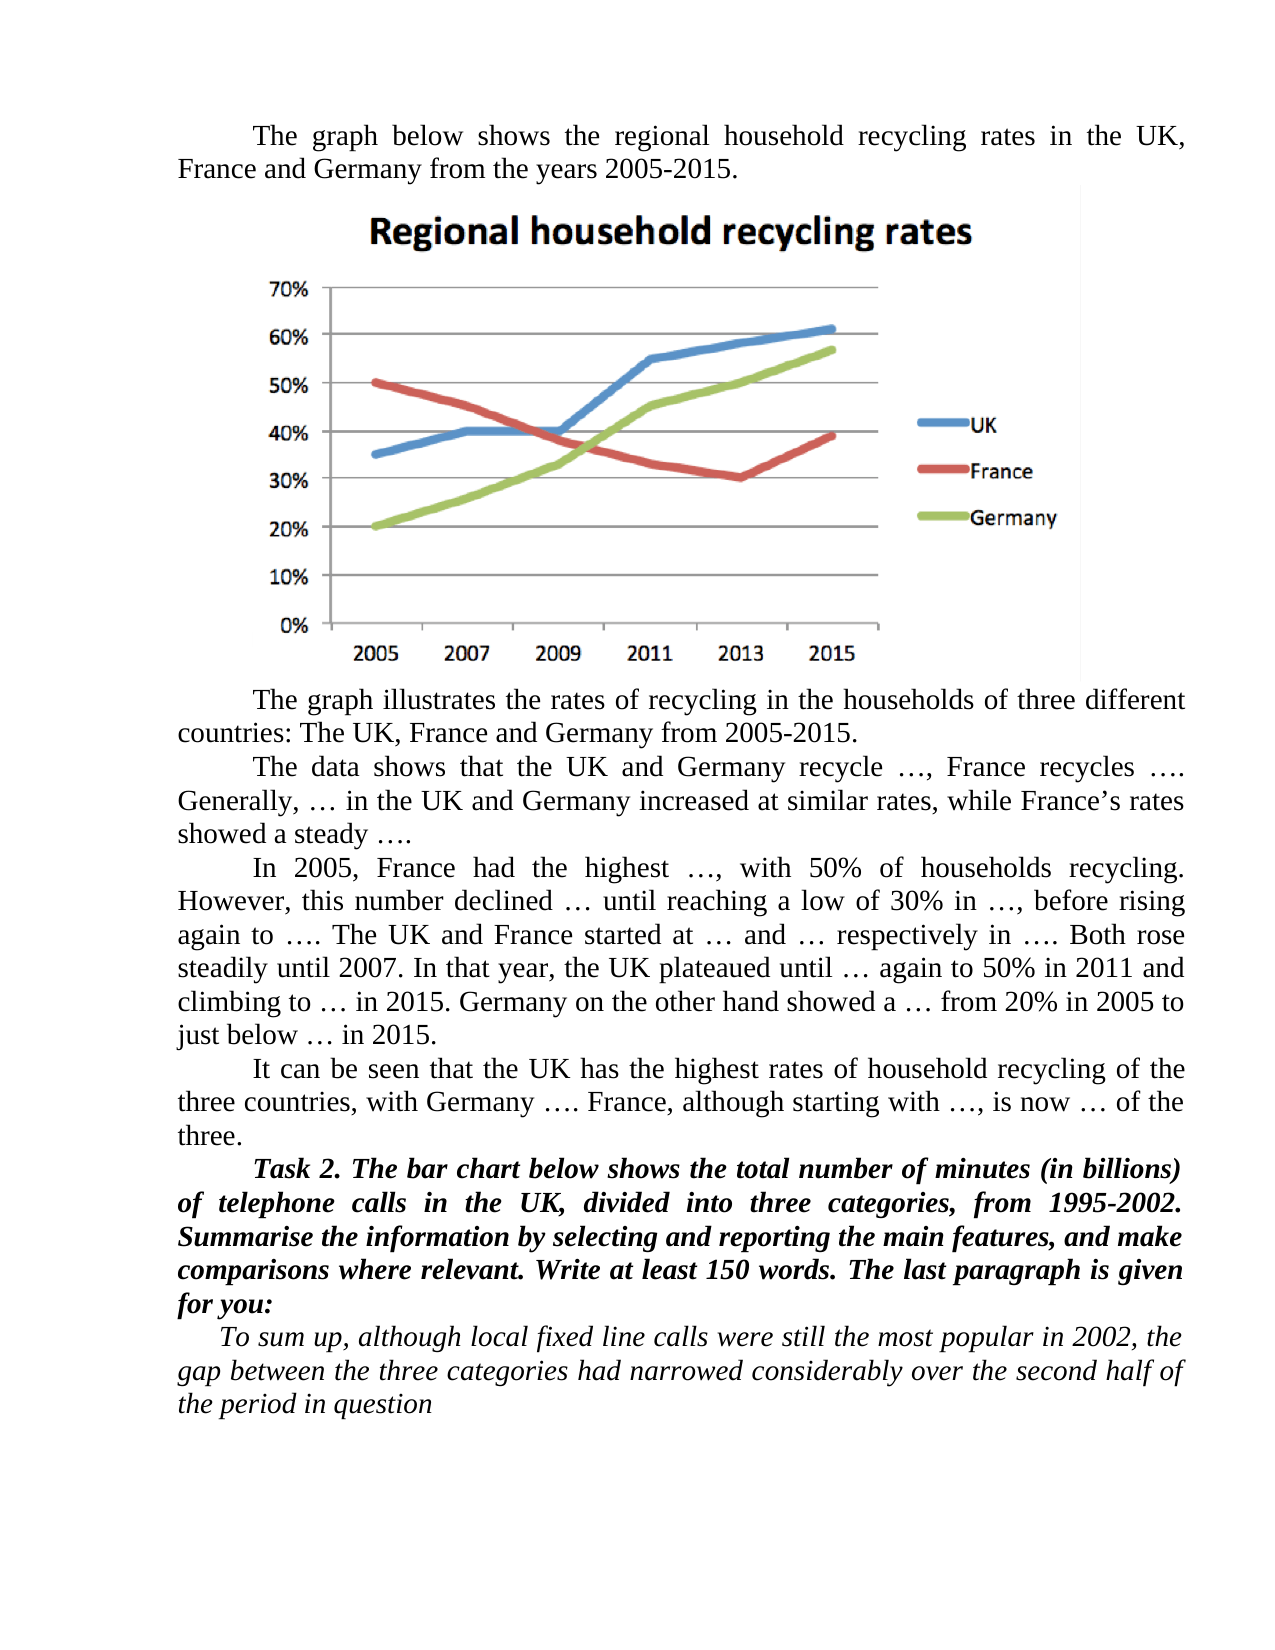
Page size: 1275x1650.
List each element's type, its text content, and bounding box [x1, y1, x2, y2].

text The data shows that the UK and Germany recycle …, France recycles …. Generally, … in the UK and Germany increased at similar rates, while France’s rates showed a steady …. [177, 749, 1186, 850]
text The graph illustrates the rates of recycling in the households of three different countries: The UK, France and Germany from 2005-2015. [177, 682, 1186, 749]
text The graph below shows the regional household recycling rates in the UK, France and Germany from the years 2005-2015. [177, 118, 1186, 185]
text To sum up, although local fixed line calls were still the most popular in 2002, the gap between the three categories had narrowed considerably over the second half of the period in question [177, 1319, 1186, 1420]
text Task 2. The bar chart below shows the total number of minutes (in billions) of telephone calls in the UK, divided into three categories, from 1995-2002. Summarise the information by selecting and reporting the main features, and make comparisons where relevant. Write at least 150 words. The last paragraph is given for you: [177, 1152, 1186, 1319]
text In 2005, France had the highest …, with 50% of households recycling. However, this number declined … until reaching a low of 30% in …, before rising again to …. The UK and France started at … and … respectively in …. Both rose steadily until 2007. In that year, the UK plateaued until … again to 50% in 2011 and climbing to … in 2015. Germany on the other hand showed a … from 20% in 2005 to just below … in 2015. [177, 850, 1186, 1051]
text It can be seen that the UK has the highest rates of household recycling of the three countries, with Germany …. France, although starting with …, is now … of the three. [177, 1051, 1186, 1152]
picture [252, 185, 1081, 682]
